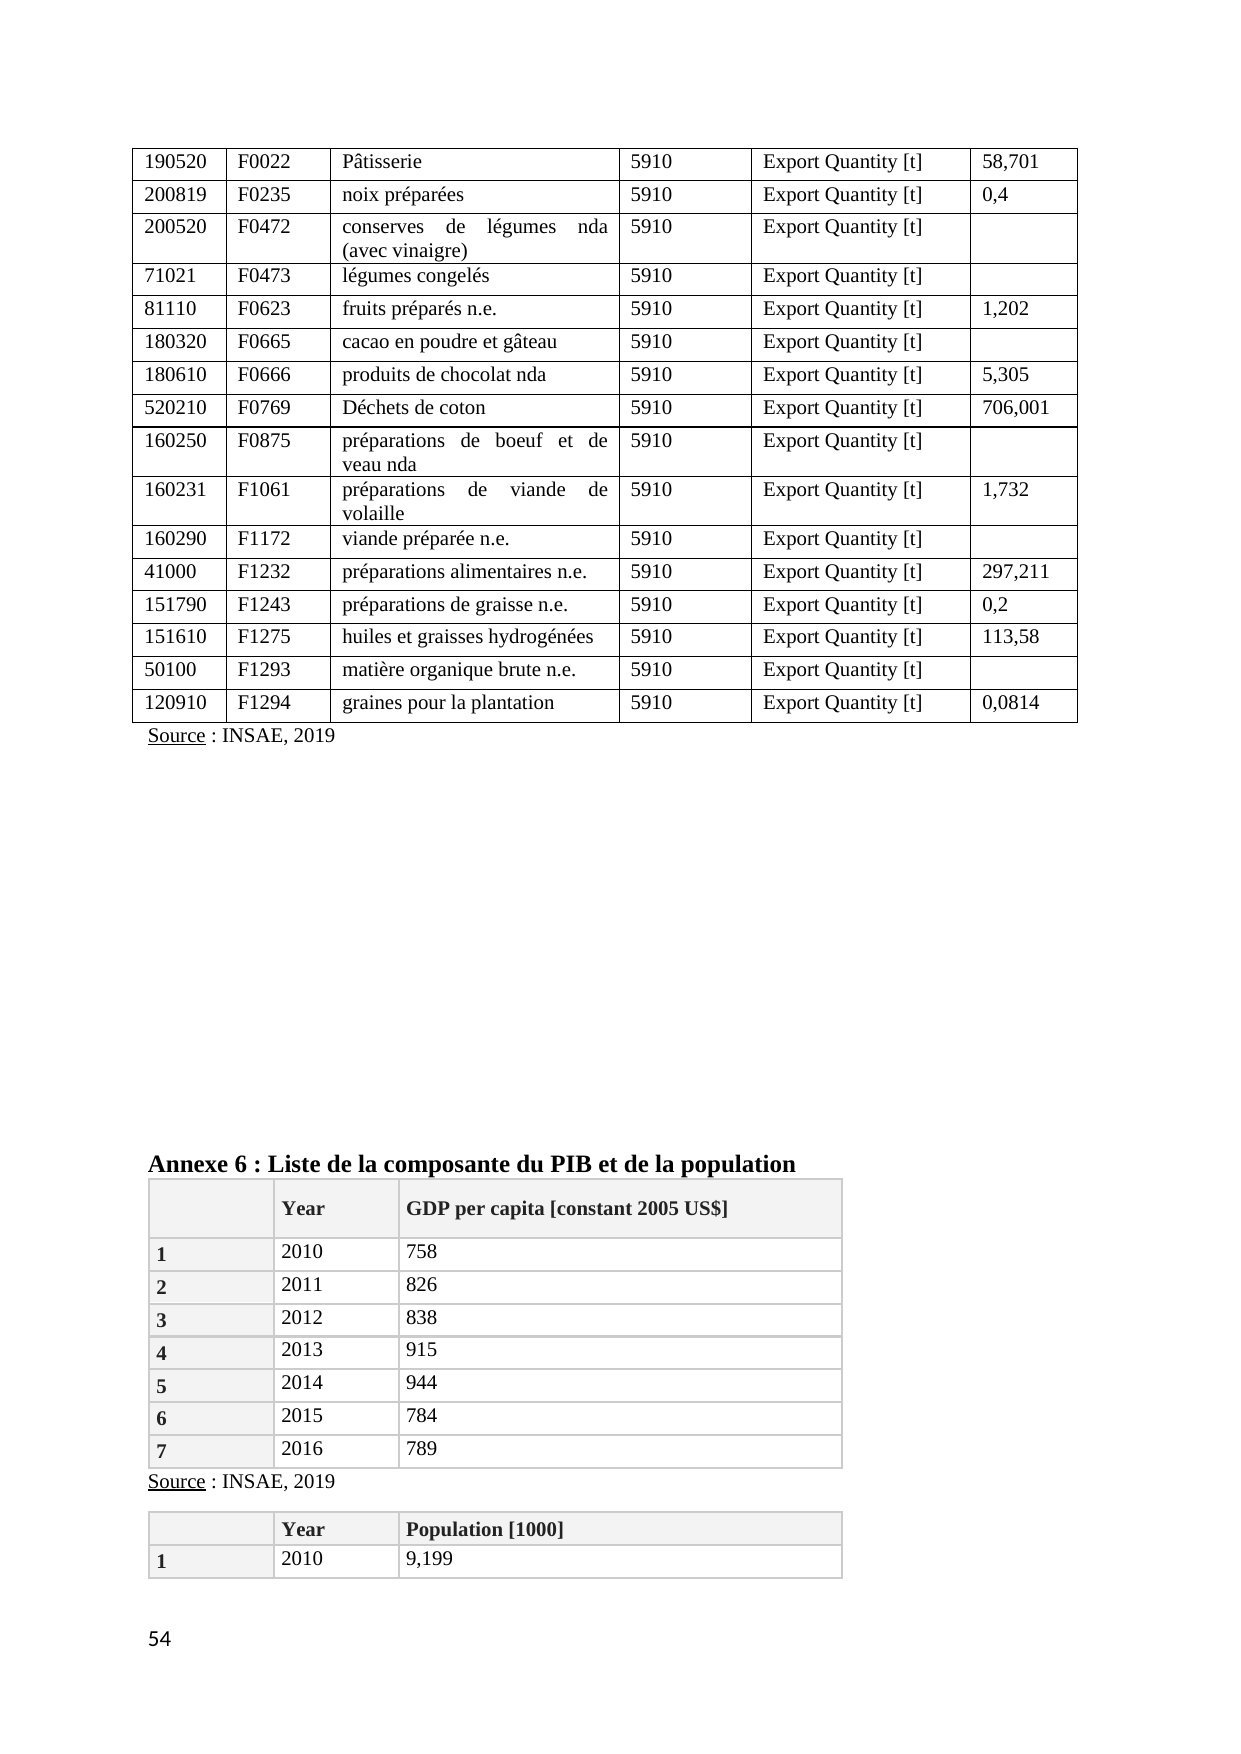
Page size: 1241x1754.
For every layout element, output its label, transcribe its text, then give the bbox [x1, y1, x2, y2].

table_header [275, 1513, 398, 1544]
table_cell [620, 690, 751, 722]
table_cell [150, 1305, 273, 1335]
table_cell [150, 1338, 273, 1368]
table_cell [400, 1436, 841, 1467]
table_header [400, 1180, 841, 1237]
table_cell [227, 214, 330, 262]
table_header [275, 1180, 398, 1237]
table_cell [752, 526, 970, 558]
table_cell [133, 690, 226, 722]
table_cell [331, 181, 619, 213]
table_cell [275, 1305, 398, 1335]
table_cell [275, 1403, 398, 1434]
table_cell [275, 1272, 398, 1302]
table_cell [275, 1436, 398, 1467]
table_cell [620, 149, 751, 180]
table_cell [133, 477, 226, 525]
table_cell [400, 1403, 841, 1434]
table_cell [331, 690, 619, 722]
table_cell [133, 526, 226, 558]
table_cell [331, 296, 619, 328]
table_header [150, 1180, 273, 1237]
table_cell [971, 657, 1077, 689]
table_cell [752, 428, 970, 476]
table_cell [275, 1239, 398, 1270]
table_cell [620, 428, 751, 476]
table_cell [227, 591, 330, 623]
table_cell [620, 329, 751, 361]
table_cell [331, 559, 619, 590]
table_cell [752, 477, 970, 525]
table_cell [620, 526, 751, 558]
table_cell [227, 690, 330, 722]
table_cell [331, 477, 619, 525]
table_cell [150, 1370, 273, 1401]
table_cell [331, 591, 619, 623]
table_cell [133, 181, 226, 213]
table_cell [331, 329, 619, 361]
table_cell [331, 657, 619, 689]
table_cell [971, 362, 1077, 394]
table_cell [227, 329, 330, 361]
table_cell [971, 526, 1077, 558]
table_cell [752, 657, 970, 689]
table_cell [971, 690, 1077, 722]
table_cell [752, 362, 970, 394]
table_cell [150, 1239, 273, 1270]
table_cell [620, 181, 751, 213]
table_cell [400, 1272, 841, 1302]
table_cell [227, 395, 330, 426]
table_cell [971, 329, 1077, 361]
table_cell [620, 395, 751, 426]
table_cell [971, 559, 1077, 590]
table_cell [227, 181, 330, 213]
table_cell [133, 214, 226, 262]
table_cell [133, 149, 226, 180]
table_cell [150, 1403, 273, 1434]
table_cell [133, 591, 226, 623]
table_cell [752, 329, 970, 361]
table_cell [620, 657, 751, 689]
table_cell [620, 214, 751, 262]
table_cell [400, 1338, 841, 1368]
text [148, 1469, 1093, 1493]
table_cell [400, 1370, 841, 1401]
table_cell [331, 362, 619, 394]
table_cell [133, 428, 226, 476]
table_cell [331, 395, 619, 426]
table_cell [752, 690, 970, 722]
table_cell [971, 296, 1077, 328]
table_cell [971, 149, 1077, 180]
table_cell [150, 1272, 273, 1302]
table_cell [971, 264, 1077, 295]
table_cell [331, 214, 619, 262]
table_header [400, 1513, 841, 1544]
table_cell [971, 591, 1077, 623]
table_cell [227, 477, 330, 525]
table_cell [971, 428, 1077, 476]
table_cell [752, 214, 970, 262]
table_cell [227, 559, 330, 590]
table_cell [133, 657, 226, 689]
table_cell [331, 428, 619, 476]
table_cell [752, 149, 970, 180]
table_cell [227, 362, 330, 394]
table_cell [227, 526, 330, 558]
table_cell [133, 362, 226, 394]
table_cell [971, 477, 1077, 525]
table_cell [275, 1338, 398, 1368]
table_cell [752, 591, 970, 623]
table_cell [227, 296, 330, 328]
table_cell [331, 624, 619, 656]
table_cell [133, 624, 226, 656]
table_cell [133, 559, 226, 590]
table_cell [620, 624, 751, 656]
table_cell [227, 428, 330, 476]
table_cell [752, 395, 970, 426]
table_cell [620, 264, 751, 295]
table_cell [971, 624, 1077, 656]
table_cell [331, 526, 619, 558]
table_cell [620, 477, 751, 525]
text Source : INSAE, 2019 [148, 723, 1093, 747]
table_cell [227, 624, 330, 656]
subtitle Annexe 6 : Liste de la composante du PIB et de la population [148, 1149, 1093, 1177]
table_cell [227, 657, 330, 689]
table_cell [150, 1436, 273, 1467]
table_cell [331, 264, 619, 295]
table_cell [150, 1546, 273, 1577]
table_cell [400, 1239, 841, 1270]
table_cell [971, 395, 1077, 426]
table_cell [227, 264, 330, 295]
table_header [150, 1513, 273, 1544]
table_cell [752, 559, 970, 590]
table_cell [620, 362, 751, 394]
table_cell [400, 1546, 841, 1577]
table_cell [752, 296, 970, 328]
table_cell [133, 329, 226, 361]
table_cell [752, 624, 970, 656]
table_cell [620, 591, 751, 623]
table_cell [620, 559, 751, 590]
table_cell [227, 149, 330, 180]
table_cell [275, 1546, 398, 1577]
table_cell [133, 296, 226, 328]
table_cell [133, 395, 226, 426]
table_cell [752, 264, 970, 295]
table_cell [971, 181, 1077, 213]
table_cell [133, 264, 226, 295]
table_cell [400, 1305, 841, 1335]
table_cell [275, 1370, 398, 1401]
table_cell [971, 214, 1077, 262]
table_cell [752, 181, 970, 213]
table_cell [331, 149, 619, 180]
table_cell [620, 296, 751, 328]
